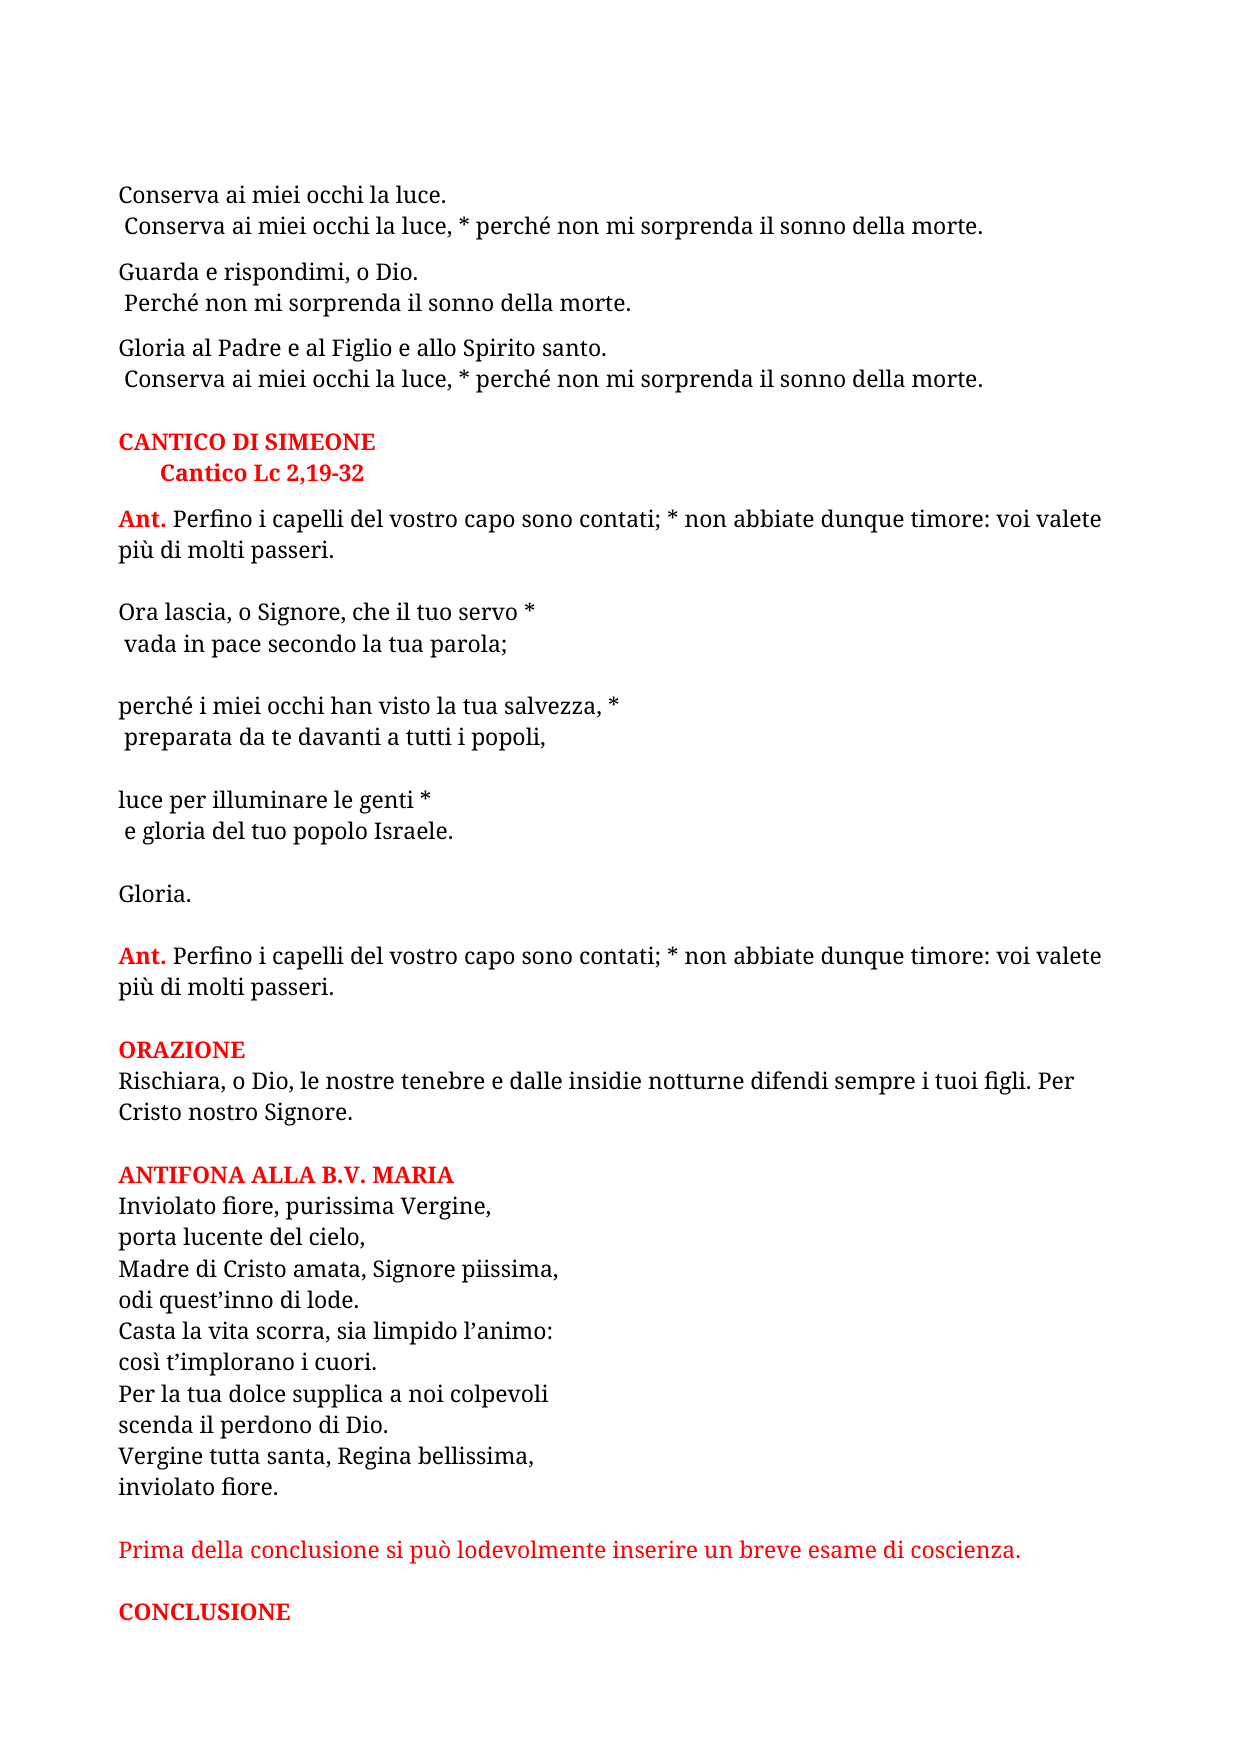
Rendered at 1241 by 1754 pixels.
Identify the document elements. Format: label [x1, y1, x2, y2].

text [118, 148, 1122, 1628]
